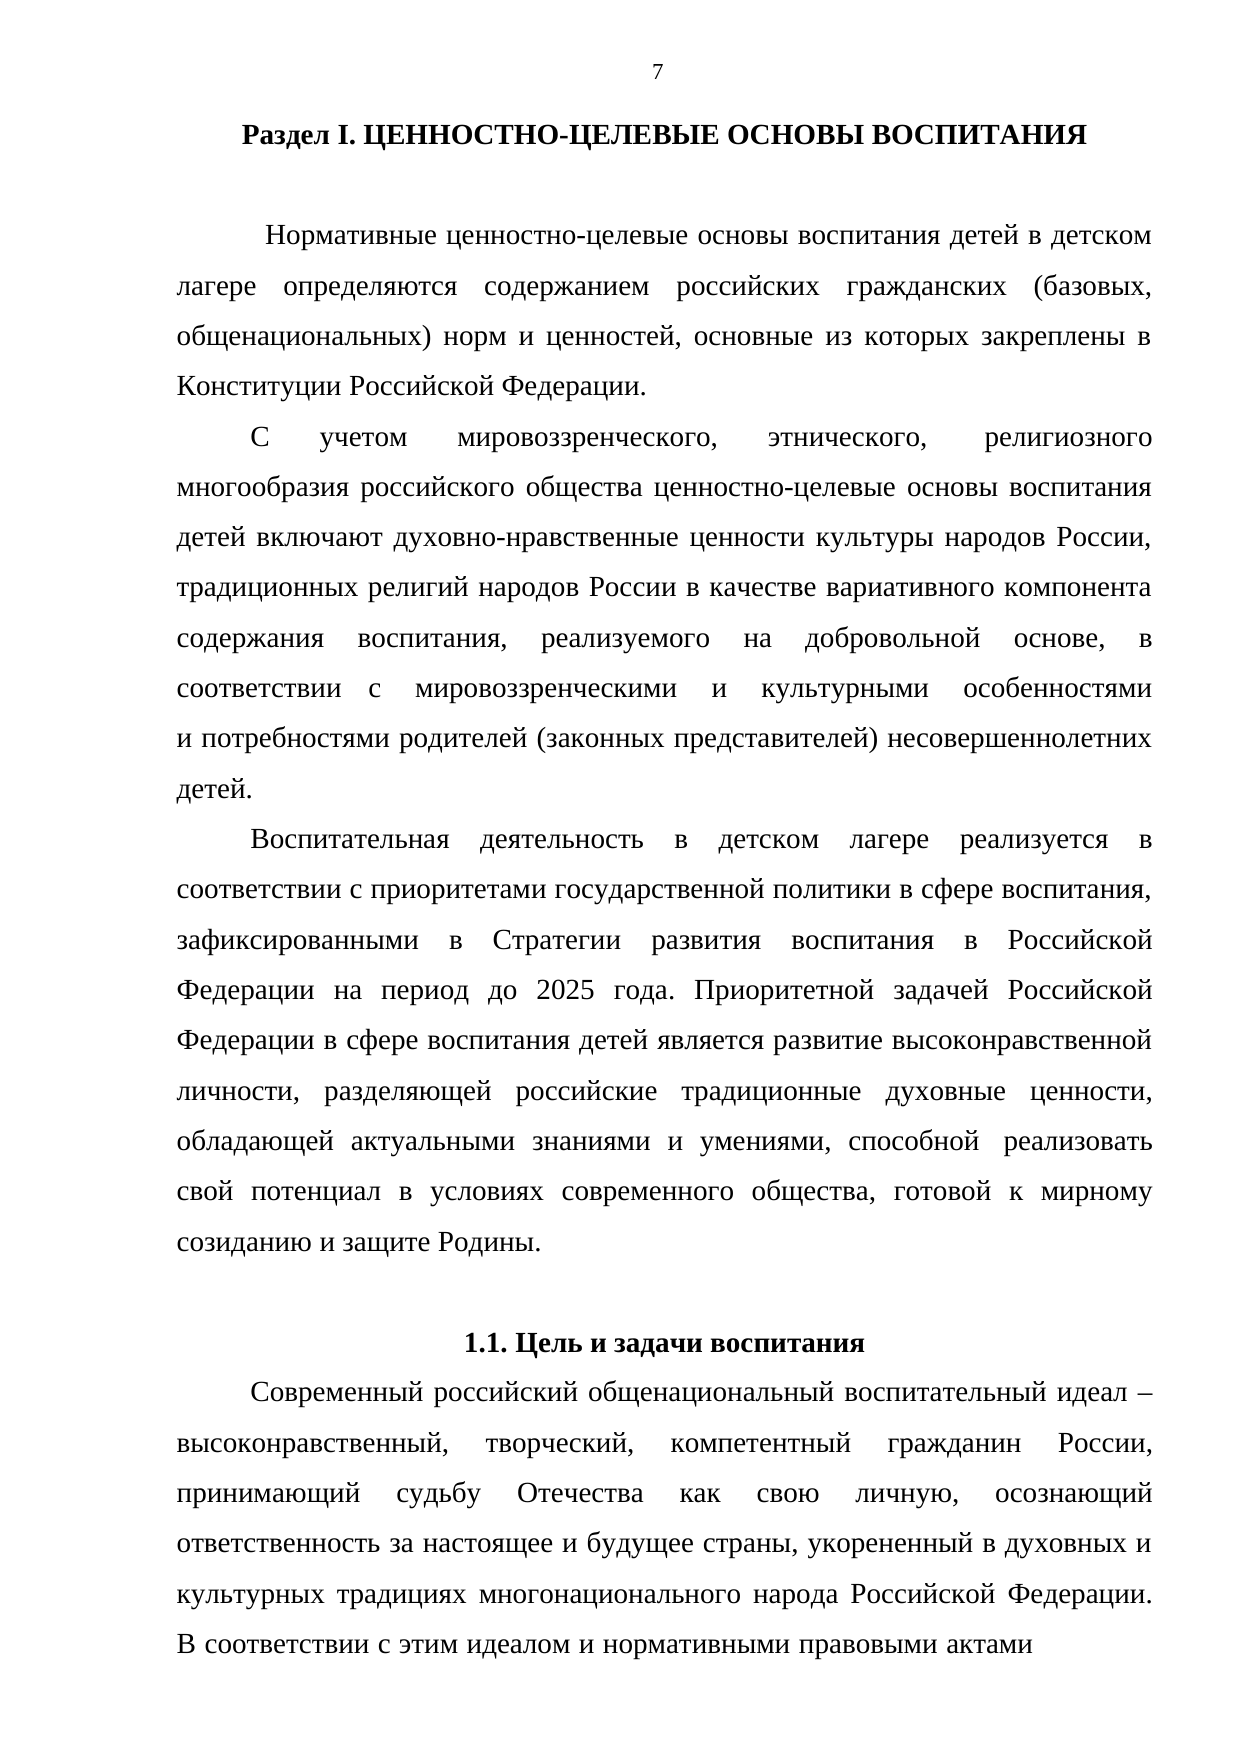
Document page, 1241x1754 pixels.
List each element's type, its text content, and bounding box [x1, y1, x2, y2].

text Нормативные ценностно-целевые основы воспитания детей в детском лагере определяются содержанием российских гражданских (базовых, общенациональных) норм и ценностей, основные из которых закреплены в Конституции Российской Федерации. [176, 217, 1152, 402]
text С учетом мировоззренческого, этнического, религиозного многообразия российского общества ценностно-целевые основы воспитания детей включают духовно-нравственные ценности культуры народов России, традиционных религий народов России в качестве вариативного компонента содержания воспитания, реализуемого на добровольной основе, в соответствии с мировоззренческими и культурными особенностями и потребностями родителей (законных представителей) несовершеннолетних детей. [176, 419, 1152, 804]
subtitle Раздел I. ЦЕННОСТНО-ЦЕЛЕВЫЕ ОСНОВЫ ВОСПИТАНИЯ [240, 117, 1089, 151]
text Воспитательная деятельность в детском лагере реализуется в соответствии с приоритетами государственной политики в сфере воспитания, зафиксированными в Стратегии развития воспитания в Российской Федерации на период до 2025 года. Приоритетной задачей Российской Федерации в сфере воспитания детей является развитие высоконравственной личности, разделяющей российские традиционные духовные ценности, обладающей актуальными знаниями и умениями, способной реализовать свой потенциал в условиях современного общества, готовой к мирному созиданию и защите Родины. [176, 821, 1153, 1257]
subtitle Цель и задачи воспитания [464, 1325, 1194, 1358]
text Современный российский общенациональный воспитательный идеал – высоконравственный, творческий, компетентный гражданин России, принимающий судьбу Отечества как свою личную, осознающий ответственность за настоящее и будущее страны, укорененный в духовных и культурных традициях многонационального народа Российской Федерации. В соответствии с этим идеалом и нормативными правовыми актами [176, 1374, 1153, 1660]
